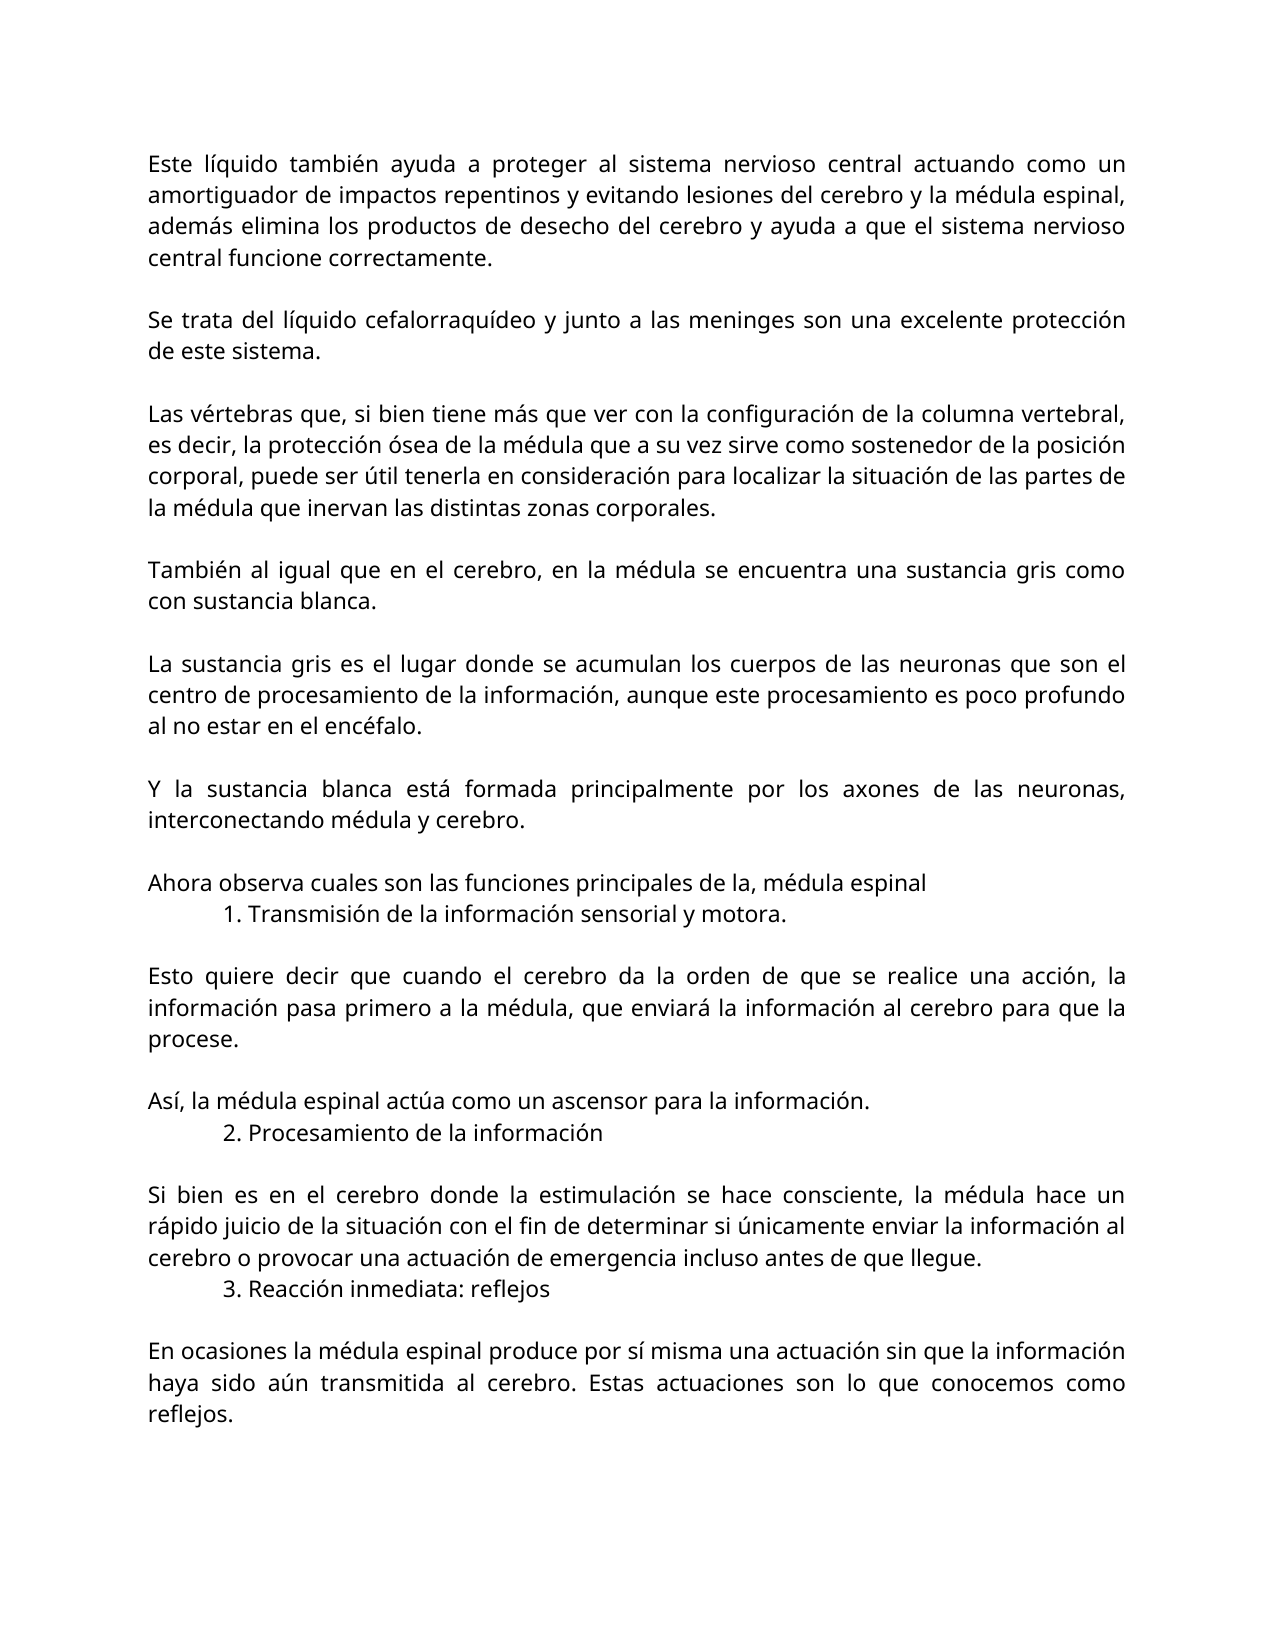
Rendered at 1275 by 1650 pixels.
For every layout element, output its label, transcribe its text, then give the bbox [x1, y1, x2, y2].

text Ahora observa cuales son las funciones principales de la, médula espinal [148, 866, 1127, 898]
text 3. Reacción inmediata: reflejos [148, 1273, 1127, 1304]
text También al igual que en el cerebro, en la médula se encuentra una sustancia gris como con sustancia blanca. [148, 554, 1127, 616]
text La sustancia gris es el lugar donde se acumulan los cuerpos de las neuronas que son el centro de procesamiento de la información, aunque este procesamiento es poco profundo al no estar en el encéfalo. [148, 648, 1127, 741]
text Se trata del líquido cefalorraquídeo y junto a las meninges son una excelente protección de este sistema. [148, 304, 1127, 366]
text Si bien es en el cerebro donde la estimulación se hace consciente, la médula hace un rápido juicio de la situación con el fin de determinar si únicamente enviar la información al cerebro o provocar una actuación de emergencia incluso antes de que llegue. [148, 1179, 1127, 1273]
text 1. Transmisión de la información sensorial y motora. [148, 898, 1127, 929]
text Así, la médula espinal actúa como un ascensor para la información. [148, 1085, 1127, 1116]
text En ocasiones la médula espinal produce por sí misma una actuación sin que la información haya sido aún transmitida al cerebro. Estas actuaciones son lo que conocemos como reflejos. [148, 1335, 1127, 1429]
text Esto quiere decir que cuando el cerebro da la orden de que se realice una acción, la información pasa primero a la médula, que enviará la información al cerebro para que la procese. [148, 960, 1127, 1054]
text Y la sustancia blanca está formada principalmente por los axones de las neuronas, interconectando médula y cerebro. [148, 773, 1127, 835]
text 2. Procesamiento de la información [148, 1116, 1127, 1148]
text Este líquido también ayuda a proteger al sistema nervioso central actuando como un amortiguador de impactos repentinos y evitando lesiones del cerebro y la médula espinal, además elimina los productos de desecho del cerebro y ayuda a que el sistema nervioso central funcione correctamente. [148, 148, 1127, 273]
text Las vértebras que, si bien tiene más que ver con la configuración de la columna vertebral, es decir, la protección ósea de la médula que a su vez sirve como sostenedor de la posición corporal, puede ser útil tenerla en consideración para localizar la situación de las partes de la médula que inervan las distintas zonas corporales. [148, 398, 1127, 523]
